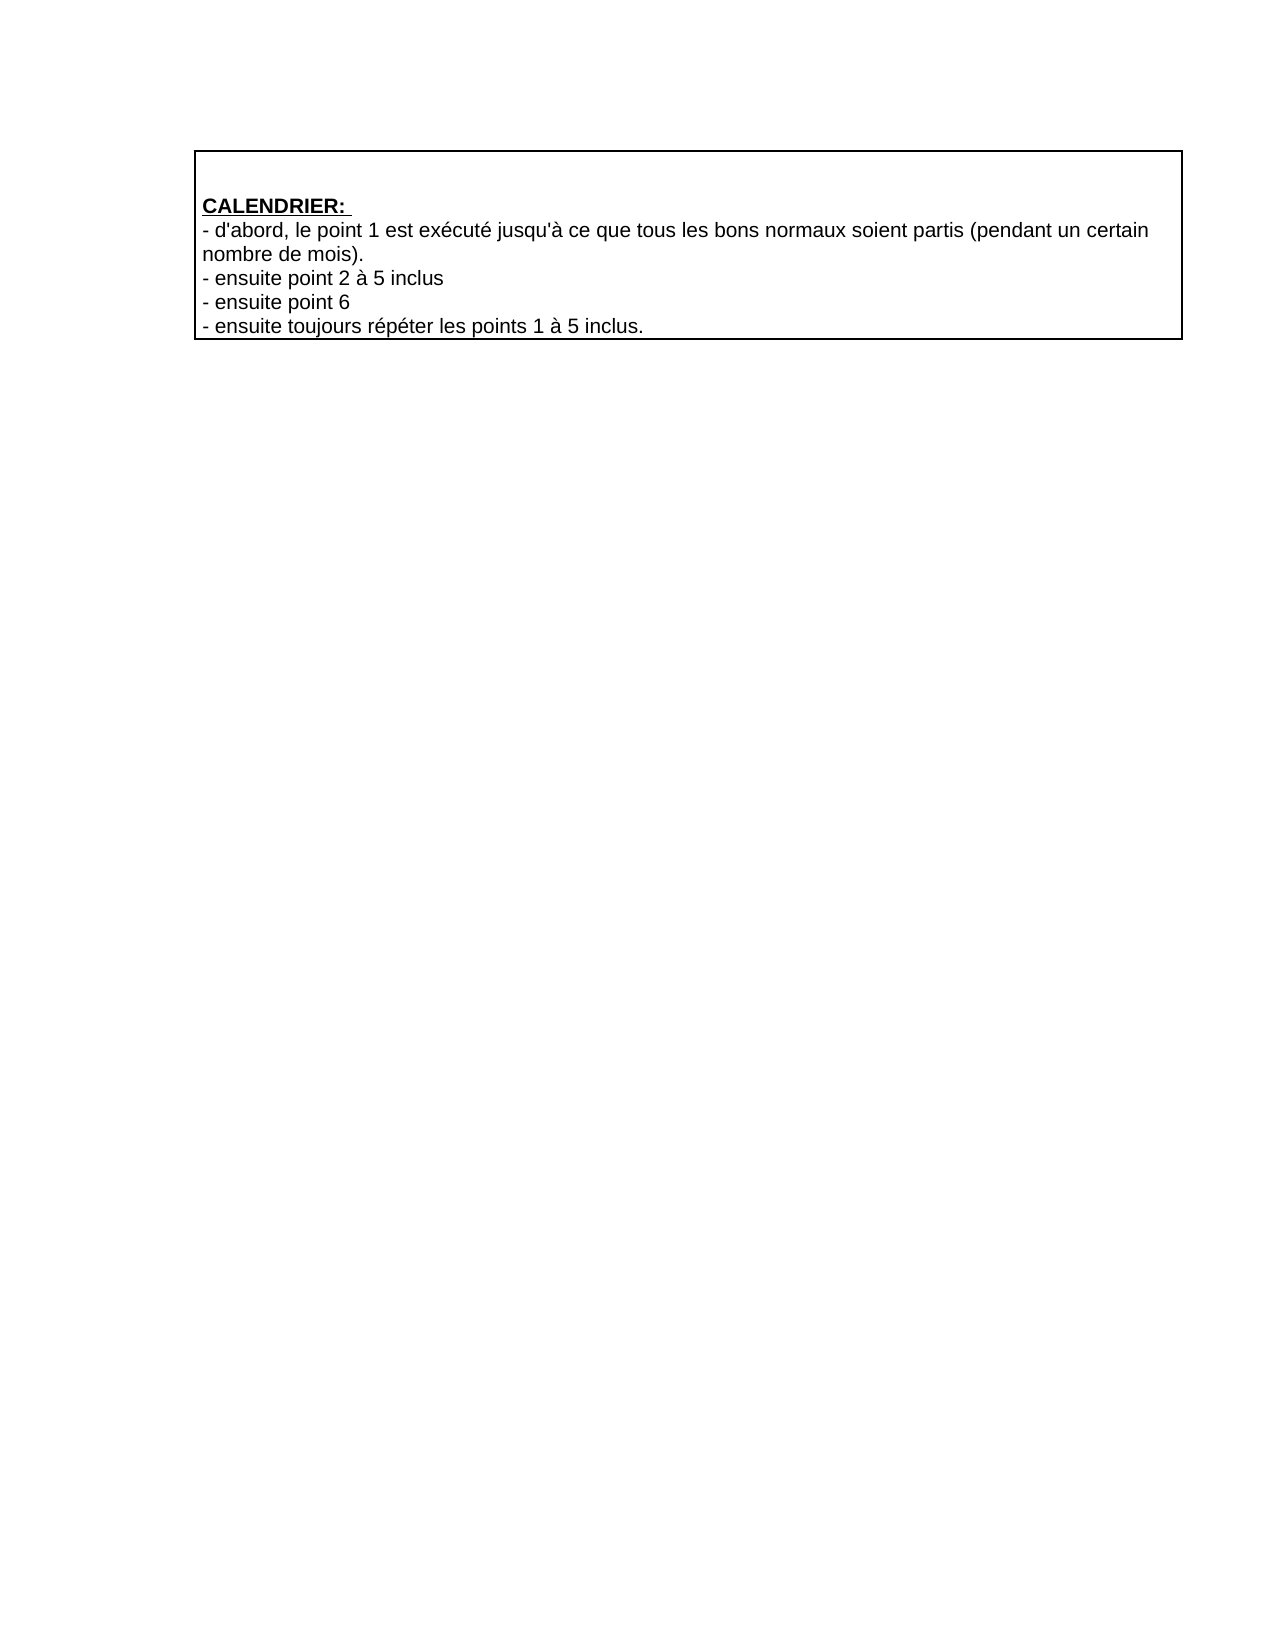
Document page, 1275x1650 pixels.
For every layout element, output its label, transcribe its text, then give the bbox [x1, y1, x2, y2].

table_cell CALENDRIER: - d'abord, le point 1 est exécuté jusqu'à ce que tous les bons normaux soient partis (pendant un certain nombre de mois). - ensuite point 2 à 5 inclus - ensuite point 6 - ensuite toujours répéter les points 1 à 5 inclus. [196, 152, 1181, 337]
